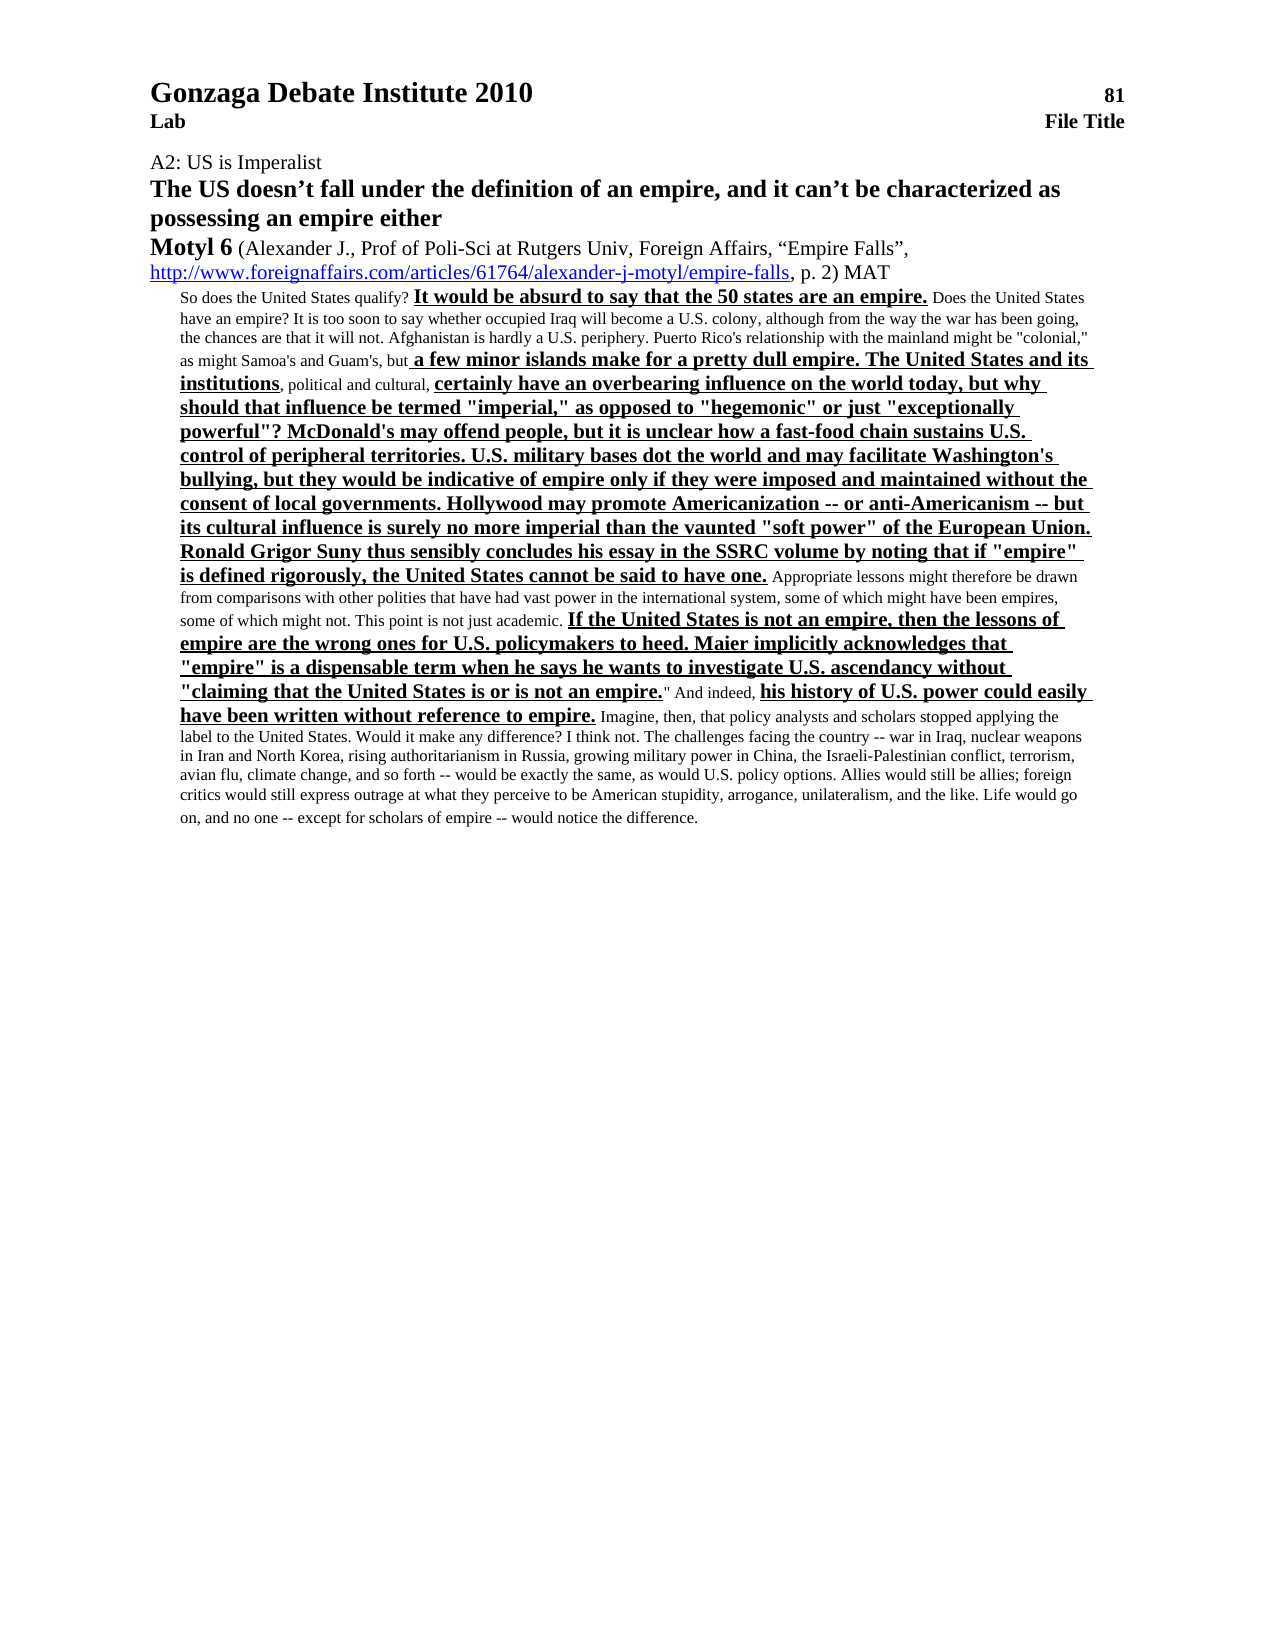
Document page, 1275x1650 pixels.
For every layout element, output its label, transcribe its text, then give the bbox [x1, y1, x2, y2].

text Motyl 6 (Alexander J., Prof of Poli-Sci at Rutgers Univ, Foreign Affairs, “Empire Falls”, http://www.foreignaffairs.com/articles/61764/alexander-j-motyl/empire-falls, p. 2) MAT [150, 232, 1125, 284]
text The doesn’t fall under the definition of an empire, and it can’t be characterized as possessing an empire either [150, 174, 1125, 232]
text So does the qualify? It would be absurd to say that the 50 states are an empire. Does the have an empire? It is too soon to say whether occupied will become a colony, although from the way the war has been going, the chances are that it will not. is hardly a periphery. Puerto Rico's relationship with the mainland might be "colonial," as might Samoa's and 's, but a few minor islands make for a pretty dull empire. The United States and its institutions, political and cultural, certainly have an overbearing influence on the world today, but why should that influence be termed "imperial," as opposed to "hegemonic" or just "exceptionally powerful"? McDonald's may offend people, but it is unclear how a fast-food chain sustains control of peripheral territories. military bases dot the world and may facilitate 's bullying, but they would be indicative of empire only if they were imposed and maintained without the consent of local governments. may promote Americanization -- or anti-Americanism -- but its cultural influence is surely no more imperial than the vaunted "soft power" of the European Union. Ronald Grigor Suny thus sensibly concludes his essay in the SSRC volume by noting that if "empire" is defined rigorously, the cannot be said to have one. Appropriate lessons might therefore be drawn from comparisons with other polities that have had vast power in the international system, some of which might have been empires, some of which might not. This point is not just academic. If the is not an empire, then the lessons of empire are the wrong ones for policymakers to heed. Maier implicitly acknowledges that "empire" is a dispensable term when he says he wants to investigate ascendancy without "claiming that the is or is not an empire." And indeed, his history of power could easily have been written without reference to empire. Imagine, then, that policy analysts and scholars stopped applying the label to the . Would it make any difference? I think not. The challenges facing the country -- war in Iraq, nuclear weapons in Iran and North Korea, rising authoritarianism in Russia, growing military power in China, the Israeli-Palestinian conflict, terrorism, avian flu, climate change, and so forth -- would be exactly the same, as would U.S. policy options. Allies would still be allies; foreign critics would still express outrage at what they perceive to be American stupidity, arrogance, unilateralism, and the like. Life would go on, and no one -- except for scholars of empire -- would notice the difference. [180, 284, 1095, 828]
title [150, 150, 1125, 174]
